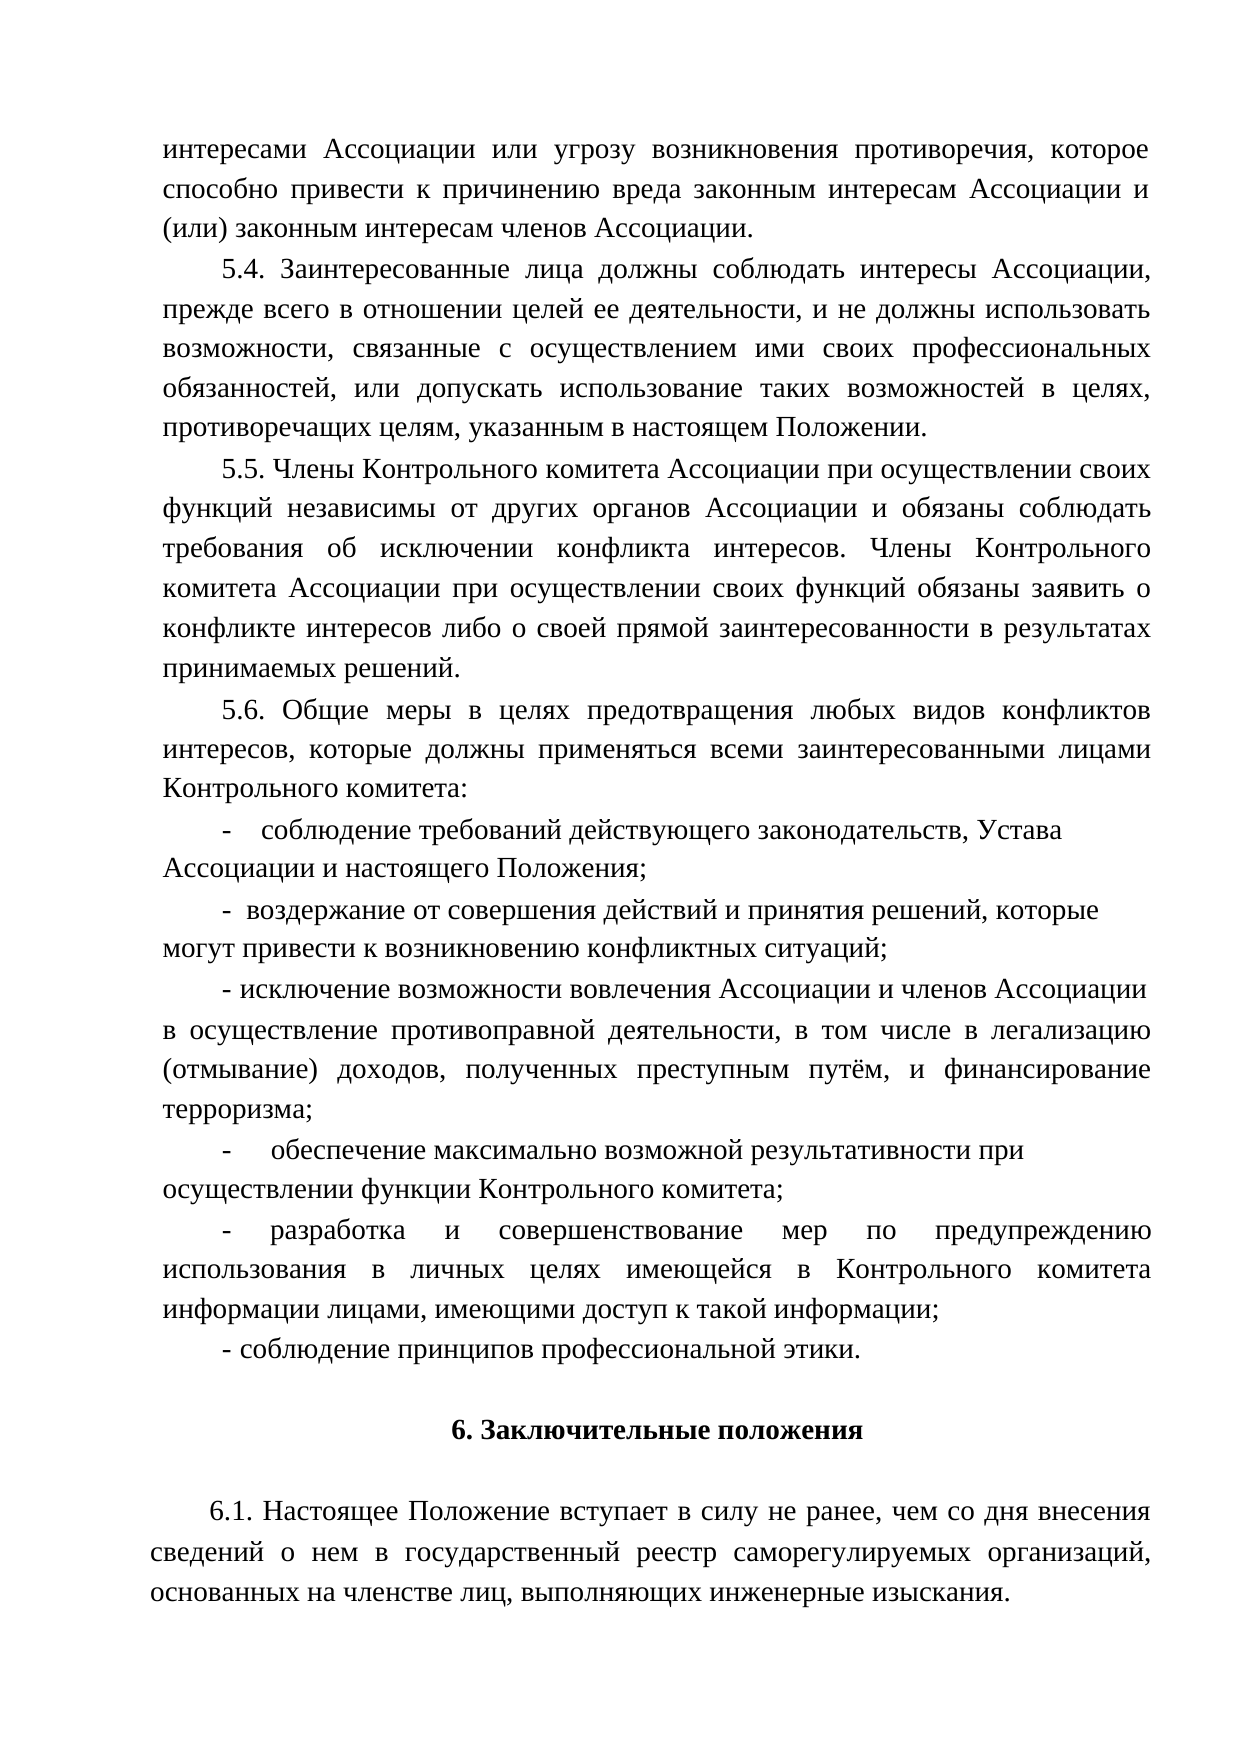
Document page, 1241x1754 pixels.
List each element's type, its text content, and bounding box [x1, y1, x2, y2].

list исключение возможности вовлечения Ассоциации и членов Ассоциации [222, 971, 1152, 1004]
text 5.5. Члены Контрольного комитета Ассоциации при осуществлении своих функций независимы от других органов Ассоциации и обязаны соблюдать требования об исключении конфликта интересов. Члены Контрольного комитета Ассоциации при осуществлении своих функций обязаны заявить о конфликте интересов либо о своей прямой заинтересованности в результатах принимаемых решений. [162, 451, 1152, 684]
list соблюдение принципов профессиональной этики. [222, 1331, 1152, 1364]
text 5.6. Общие меры в целях предотвращения любых видов конфликтов интересов, которые должны применяться всеми заинтересованными лицами Контрольного комитета: [162, 692, 1152, 804]
list воздержание от совершения действий и принятия решений, которые могут привести к возникновению конфликтных ситуаций; [162, 892, 1150, 964]
text 6.1. Настоящее Положение вступает в силу не ранее, чем со дня внесения сведений о нем в государственный реестр саморегулируемых организаций, основанных на членстве лиц, выполняющих инженерные изыскания. [150, 1493, 1152, 1607]
list осуществление противоправной деятельности, в том числе в легализацию (отмывание) доходов, полученных преступным путём, и финансирование терроризма; [162, 1012, 1152, 1124]
list обеспечение максимально возможной результативности при осуществлении функции Контрольного комитета; [162, 1132, 1152, 1204]
text 6. Заключительные положения [150, 1412, 1164, 1446]
list разработка и совершенствование мер по предупреждению использования в личных целях имеющейся в Контрольного комитета информации лицами, имеющими доступ к такой информации; [162, 1212, 1152, 1324]
list соблюдение требований действующего законодательств, Устава Ассоциации и настоящего Положения; [162, 812, 1152, 884]
text интересами Ассоциации или угрозу возникновения противоречия, которое способно привести к причинению вреда законным интересам Ассоциации и (или) законным интересам членов Ассоциации. [162, 132, 1150, 243]
text 5.4. Заинтересованные лица должны соблюдать интересы Ассоциации, прежде всего в отношении целей ее деятельности, и не должны использовать возможности, связанные с осуществлением ими своих профессиональных обязанностей, или допускать использование таких возможностей в целях, противоречащих целям, указанным в настоящем Положении. [162, 251, 1152, 443]
